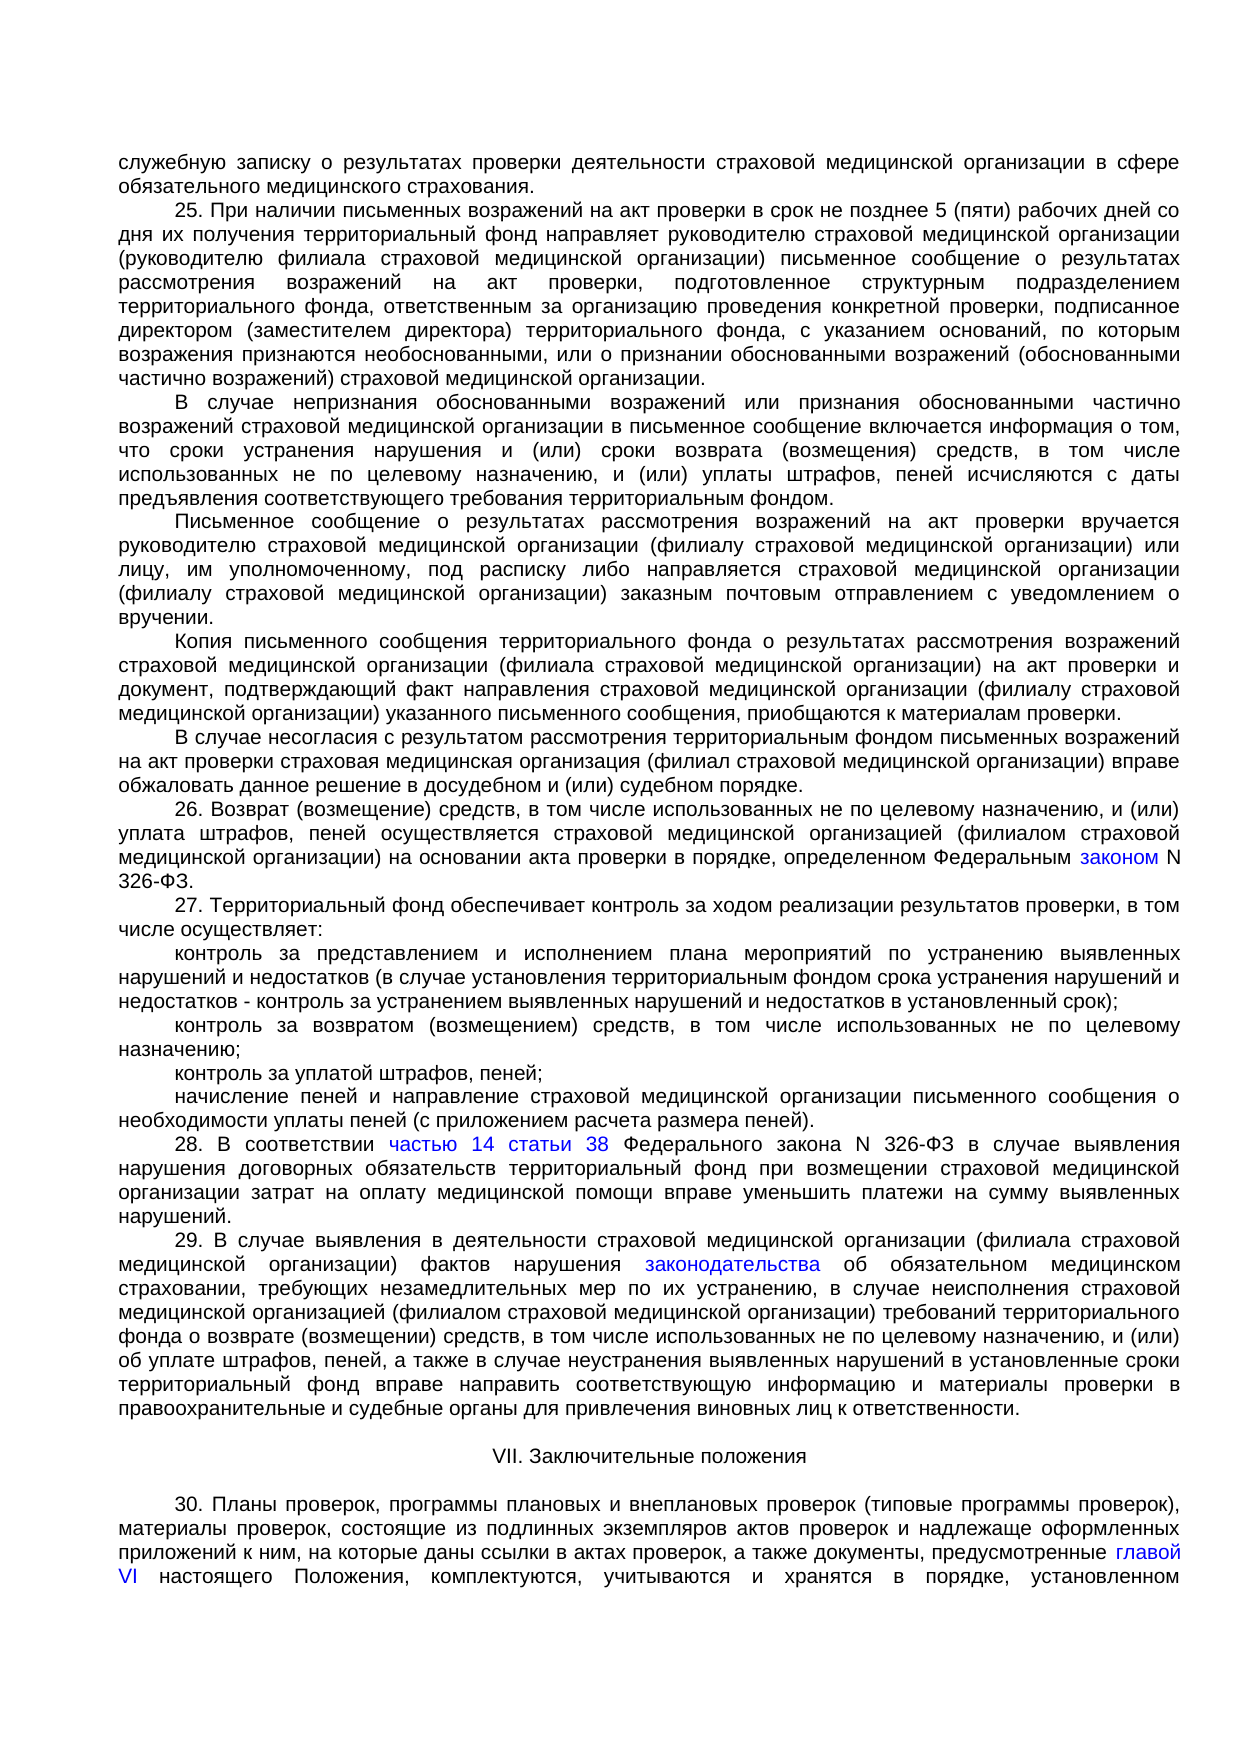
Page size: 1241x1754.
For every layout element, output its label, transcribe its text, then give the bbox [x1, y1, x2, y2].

text 25. При наличии письменных возражений на акт проверки в срок не позднее 5 (пяти) рабочих дней со дня их получения территориальный фонд направляет руководителю страховой медицинской организации (руководителю филиала страховой медицинской организации) письменное сообщение о результатах рассмотрения возражений на акт проверки, подготовленное структурным подразделением территориального фонда, ответственным за организацию проведения конкретной проверки, подписанное директором (заместителем директора) территориального фонда, с указанием оснований, по которым возражения признаются необоснованными, или о признании обоснованными возражений (обоснованными частично возражений) страховой медицинской организации. [118, 198, 1181, 389]
text начисление пеней и направление страховой медицинской организации письменного сообщения о необходимости уплаты пеней (с приложением расчета размера пеней). [118, 1084, 1181, 1132]
text В случае несогласия с результатом рассмотрения территориальным фондом письменных возражений на акт проверки страховая медицинская организация (филиал страховой медицинской организации) вправе обжаловать данное решение в досудебном и (или) судебном порядке. [118, 725, 1181, 797]
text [118, 150, 1181, 198]
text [118, 1492, 1181, 1587]
text 28. В соответствии частью 14 статьи 38 Федерального закона N 326-ФЗ в случае выявления нарушения договорных обязательств территориальный фонд при возмещении страховой медицинской организации затрат на оплату медицинской помощи вправе уменьшить платежи на сумму выявленных нарушений. [118, 1132, 1181, 1228]
text 27. Территориальный фонд обеспечивает контроль за ходом реализации результатов проверки, в том числе осуществляет: [118, 893, 1181, 941]
text 26. Возврат (возмещение) средств, в том числе использованных не по целевому назначению, и (или) уплата штрафов, пеней осуществляется страховой медицинской организацией (филиалом страховой медицинской организации) на основании акта проверки в порядке, определенном Федеральным законом N 326-ФЗ. [118, 797, 1181, 893]
text VII. Заключительные положения [118, 1444, 1181, 1468]
text Письменное сообщение о результатах рассмотрения возражений на акт проверки вручается руководителю страховой медицинской организации (филиалу страховой медицинской организации) или лицу, им уполномоченному, под расписку либо направляется страховой медицинской организации (филиалу страховой медицинской организации) заказным почтовым отправлением с уведомлением о вручении. [118, 509, 1181, 629]
text контроль за представлением и исполнением плана мероприятий по устранению выявленных нарушений и недостатков (в случае установления территориальным фондом срока устранения нарушений и недостатков - контроль за устранением выявленных нарушений и недостатков в установленный срок); [118, 941, 1181, 1012]
text контроль за возвратом (возмещением) средств, в том числе использованных не по целевому назначению; [118, 1012, 1181, 1060]
text Копия письменного сообщения территориального фонда о результатах рассмотрения возражений страховой медицинской организации (филиала страховой медицинской организации) на акт проверки и документ, подтверждающий факт направления страховой медицинской организации (филиалу страховой медицинской организации) указанного письменного сообщения, приобщаются к материалам проверки. [118, 629, 1181, 725]
text 29. В случае выявления в деятельности страховой медицинской организации (филиала страховой медицинской организации) фактов нарушения законодательства об обязательном медицинском страховании, требующих незамедлительных мер по их устранению, в случае неисполнения страховой медицинской организацией (филиалом страховой медицинской организации) требований территориального фонда о возврате (возмещении) средств, в том числе использованных не по целевому назначению, и (или) об уплате штрафов, пеней, а также в случае неустранения выявленных нарушений в установленные сроки территориальный фонд вправе направить соответствующую информацию и материалы проверки в правоохранительные и судебные органы для привлечения виновных лиц к ответственности. [118, 1228, 1181, 1420]
text В случае непризнания обоснованными возражений или признания обоснованными частично возражений страховой медицинской организации в письменное сообщение включается информация о том, что сроки устранения нарушения и (или) сроки возврата (возмещения) средств, в том числе использованных не по целевому назначению, и (или) уплаты штрафов, пеней исчисляются с даты предъявления соответствующего требования территориальным фондом. [118, 389, 1181, 509]
text контроль за уплатой штрафов, пеней; [118, 1060, 1181, 1084]
